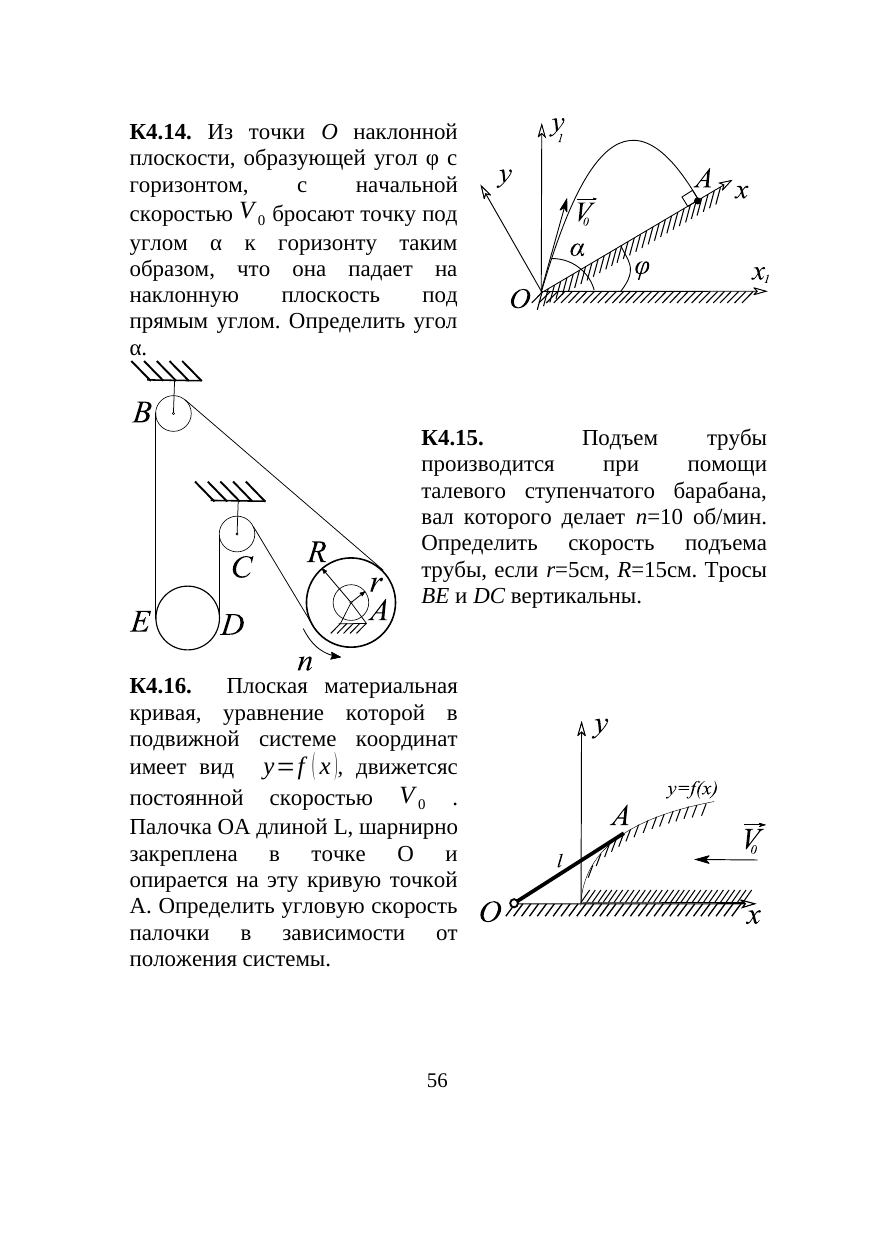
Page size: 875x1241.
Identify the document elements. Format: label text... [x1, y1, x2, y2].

table_cell К4.15. Подъем трубы производится при помощи талевого ступенчатого барабана, вал которого делает n=10 об/мин. Определить скорость подъема трубы, если r=5см, R=15см. Тросы ВЕ и DC вертикальны. [410, 360, 778, 672]
table_cell [469, 118, 778, 360]
table_cell [118, 360, 410, 672]
table_cell К4.16. Плоская материальная кривая, уравнение которой в подвижной системе координат имеет вид , движетсяс постоянной скоростью . Палочка ОА длиной L, шарнирно закреплена в точке О и опирается на эту кривую точкой А. Определить угловую скорость палочки в зависимости от положения системы. [118, 672, 469, 971]
table_cell [469, 672, 778, 971]
table_cell К4.14. Из точки О наклонной плоскости, образующей угол φ с горизонтом, с начальной скоростью бросают точку под углом α к горизонту таким образом, что она падает на наклонную плоскость под прямым углом. Определить угол α. [118, 118, 469, 360]
